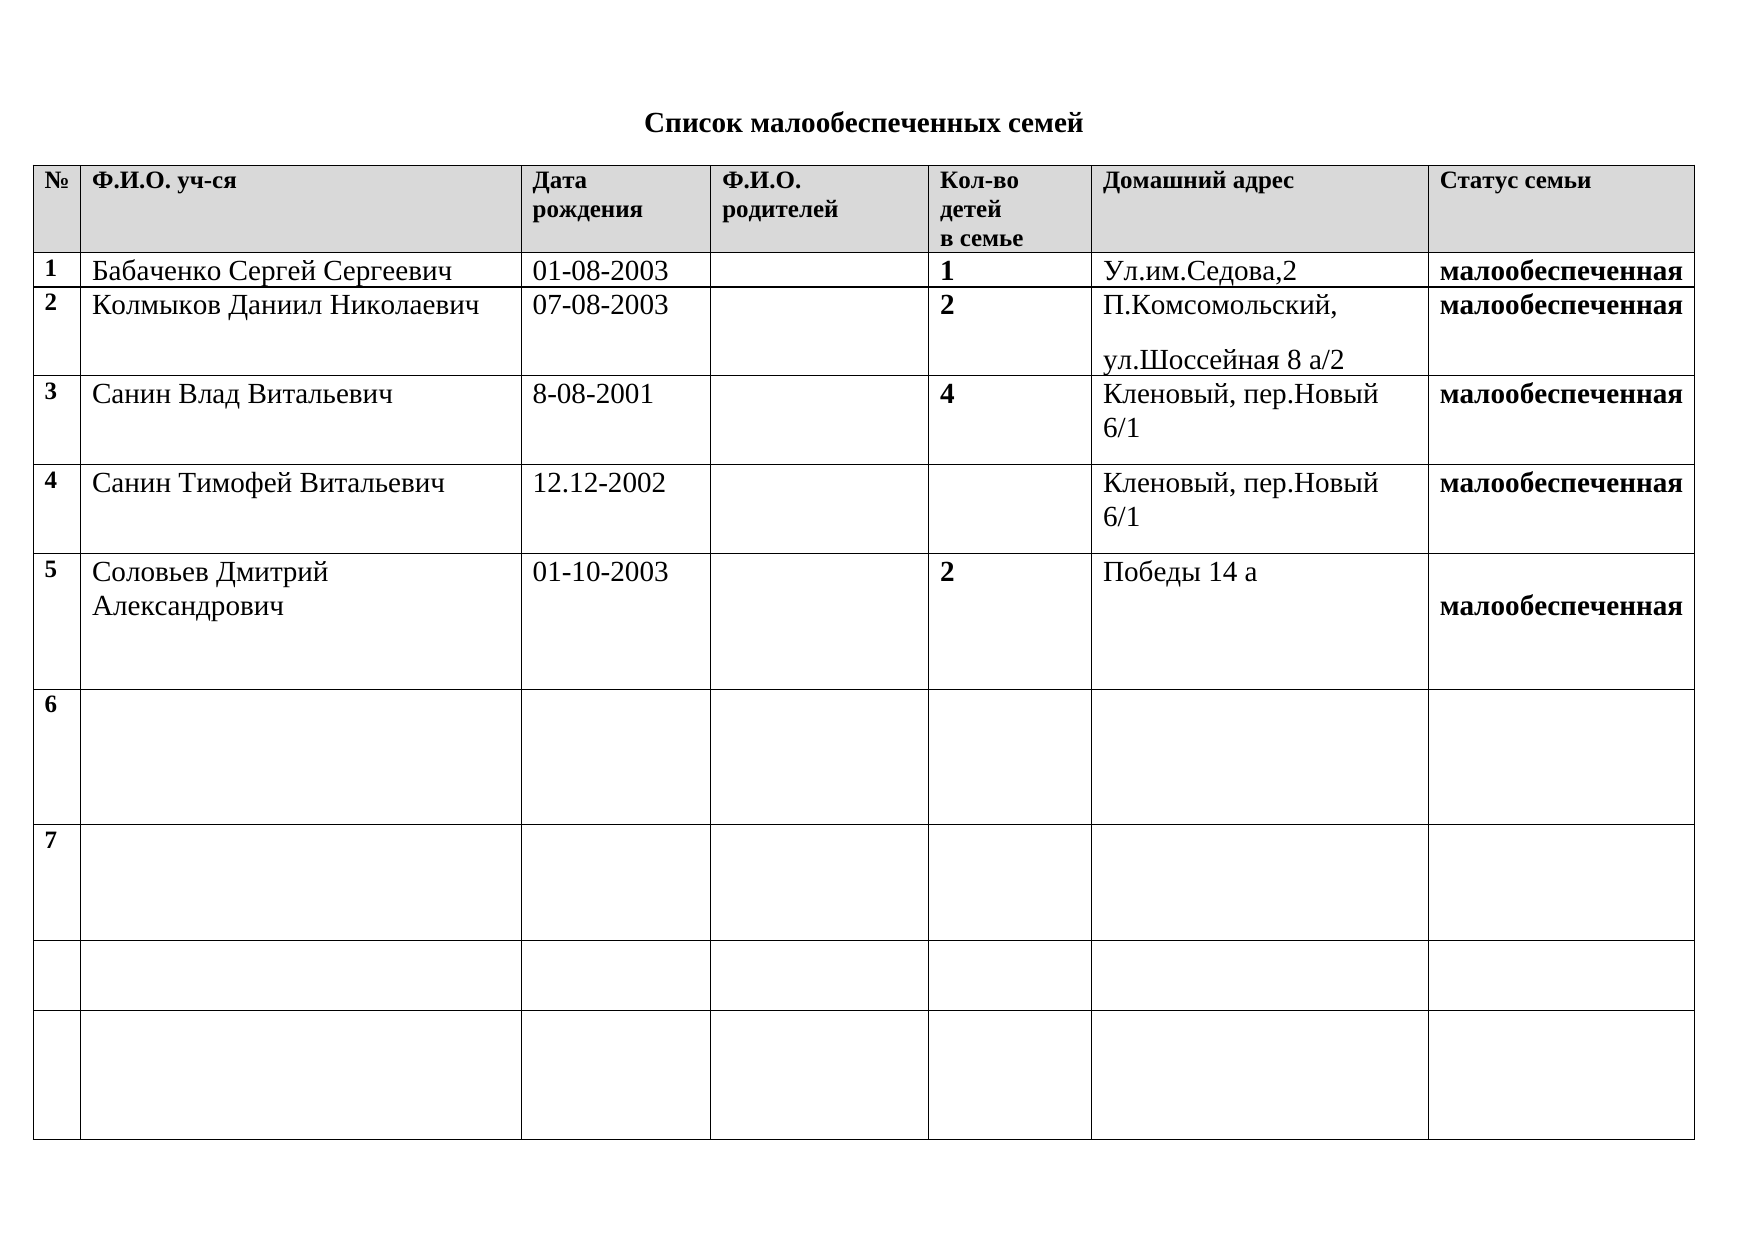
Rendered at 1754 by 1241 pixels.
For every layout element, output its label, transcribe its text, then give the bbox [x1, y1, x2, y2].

table_cell [1429, 690, 1694, 824]
table_cell [711, 288, 928, 375]
table_cell малообеспеченная [1429, 465, 1694, 553]
table_cell [929, 465, 1091, 553]
table_cell Колмыков Даниил Николаевич [81, 288, 521, 375]
table_cell П.Комсомольский, ул.Шоссейная 8 а/2 [1092, 288, 1428, 375]
table_cell 3 [34, 376, 80, 464]
table_cell [522, 690, 710, 824]
table_cell 2 [34, 288, 80, 375]
table_cell 12.12-2002 [522, 465, 710, 553]
table_cell [929, 941, 1091, 1009]
table_cell [1092, 941, 1428, 1009]
table_cell 4 [929, 376, 1091, 464]
table_cell [929, 1011, 1091, 1139]
table_cell [81, 825, 521, 940]
table_cell [711, 690, 928, 824]
table_cell Кленовый, пер.Новый 6/1 [1092, 376, 1428, 464]
table_cell [522, 1011, 710, 1139]
table_cell 01-10-2003 [522, 554, 710, 688]
table_cell Ул.им.Седова,2 [1092, 253, 1428, 286]
table_cell 01-08-2003 [522, 253, 710, 286]
table_cell 4 [34, 465, 80, 553]
table_cell малообеспеченная [1429, 253, 1694, 286]
table_cell [711, 465, 928, 553]
table_cell [1429, 1011, 1694, 1139]
table_cell 1 [34, 253, 80, 286]
table_header Статус семьи [1429, 166, 1694, 252]
table_header № [34, 166, 80, 252]
table_cell Соловьев Дмитрий Александрович [81, 554, 521, 688]
table_cell [1429, 825, 1694, 940]
table_cell Кленовый, пер.Новый 6/1 [1092, 465, 1428, 553]
table_cell [1429, 941, 1694, 1009]
table_cell [929, 825, 1091, 940]
table_cell [711, 941, 928, 1009]
table_cell [711, 253, 928, 286]
table_cell 2 [929, 554, 1091, 688]
table_cell [1092, 1011, 1428, 1139]
table_header Дата рождения [522, 166, 710, 252]
table_cell 2 [929, 288, 1091, 375]
table_cell 07-08-2003 [522, 288, 710, 375]
table_cell малообеспеченная [1429, 288, 1694, 375]
table_cell 6 [34, 690, 80, 824]
table_cell [34, 941, 80, 1009]
table_cell [1092, 825, 1428, 940]
table_cell [34, 1011, 80, 1139]
table_header Ф.И.О. уч-ся [81, 166, 521, 252]
table_cell [1092, 690, 1428, 824]
table_cell [711, 825, 928, 940]
table_cell [929, 690, 1091, 824]
table_cell [81, 690, 521, 824]
table_cell Санин Тимофей Витальевич [81, 465, 521, 553]
table_cell 7 [34, 825, 80, 940]
table_cell [711, 554, 928, 688]
table_cell Санин Влад Витальевич [81, 376, 521, 464]
table_cell [81, 1011, 521, 1139]
table_cell 1 [929, 253, 1091, 286]
table_cell Бабаченко Сергей Сергеевич [81, 253, 521, 286]
table_cell [522, 941, 710, 1009]
table_cell малообеспеченная [1429, 376, 1694, 464]
table_cell [711, 376, 928, 464]
table_cell 8-08-2001 [522, 376, 710, 464]
table_header Кол-во детей в семье [929, 166, 1091, 252]
table_cell [522, 825, 710, 940]
table_cell 5 [34, 554, 80, 688]
table_header Ф.И.О. родителей [711, 166, 928, 252]
text Список малообеспеченных семей [44, 105, 1683, 139]
table_cell [711, 1011, 928, 1139]
table_cell малообеспеченная [1429, 554, 1694, 688]
table_cell [81, 941, 521, 1009]
table_header Домашний адрес [1092, 166, 1428, 252]
table_cell Победы 14 а [1092, 554, 1428, 688]
